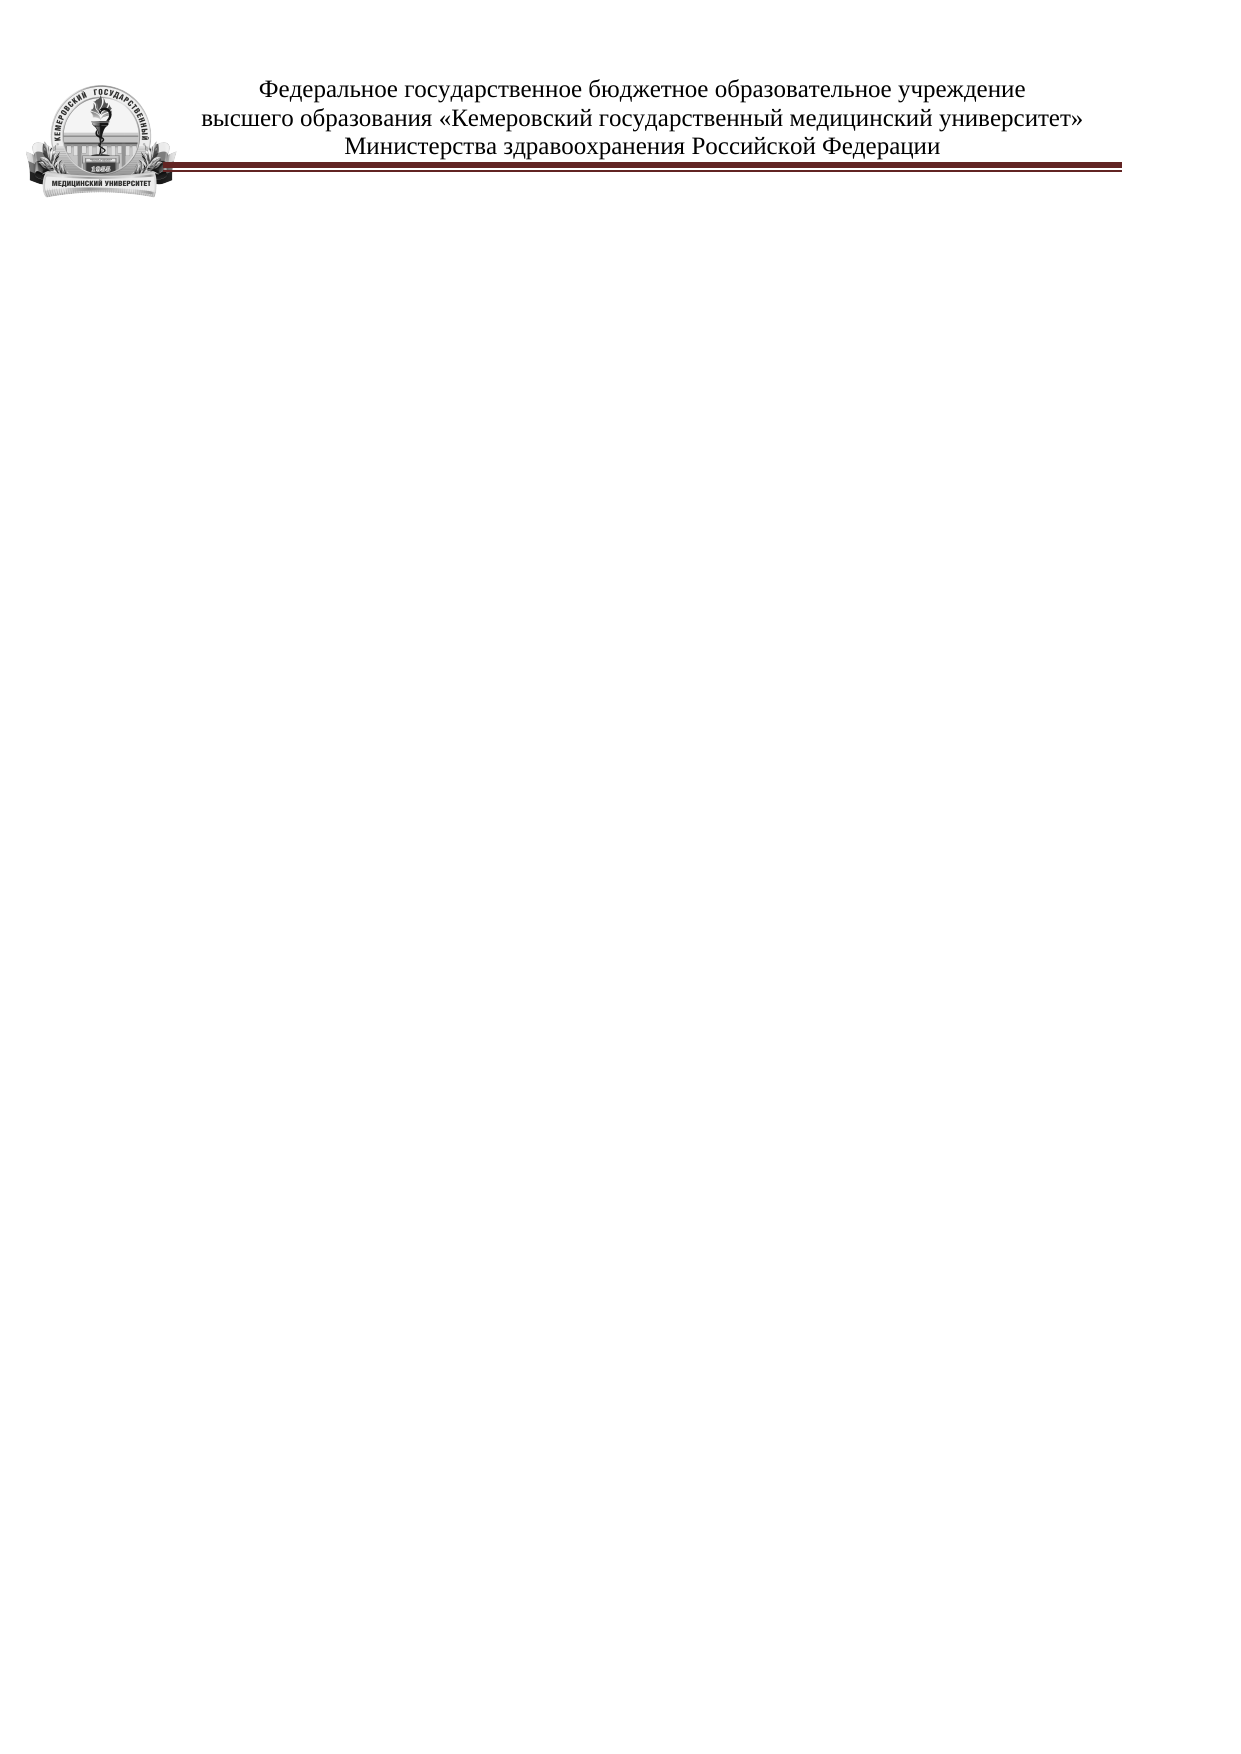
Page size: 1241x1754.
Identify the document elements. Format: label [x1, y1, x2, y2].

picture [26, 85, 177, 199]
